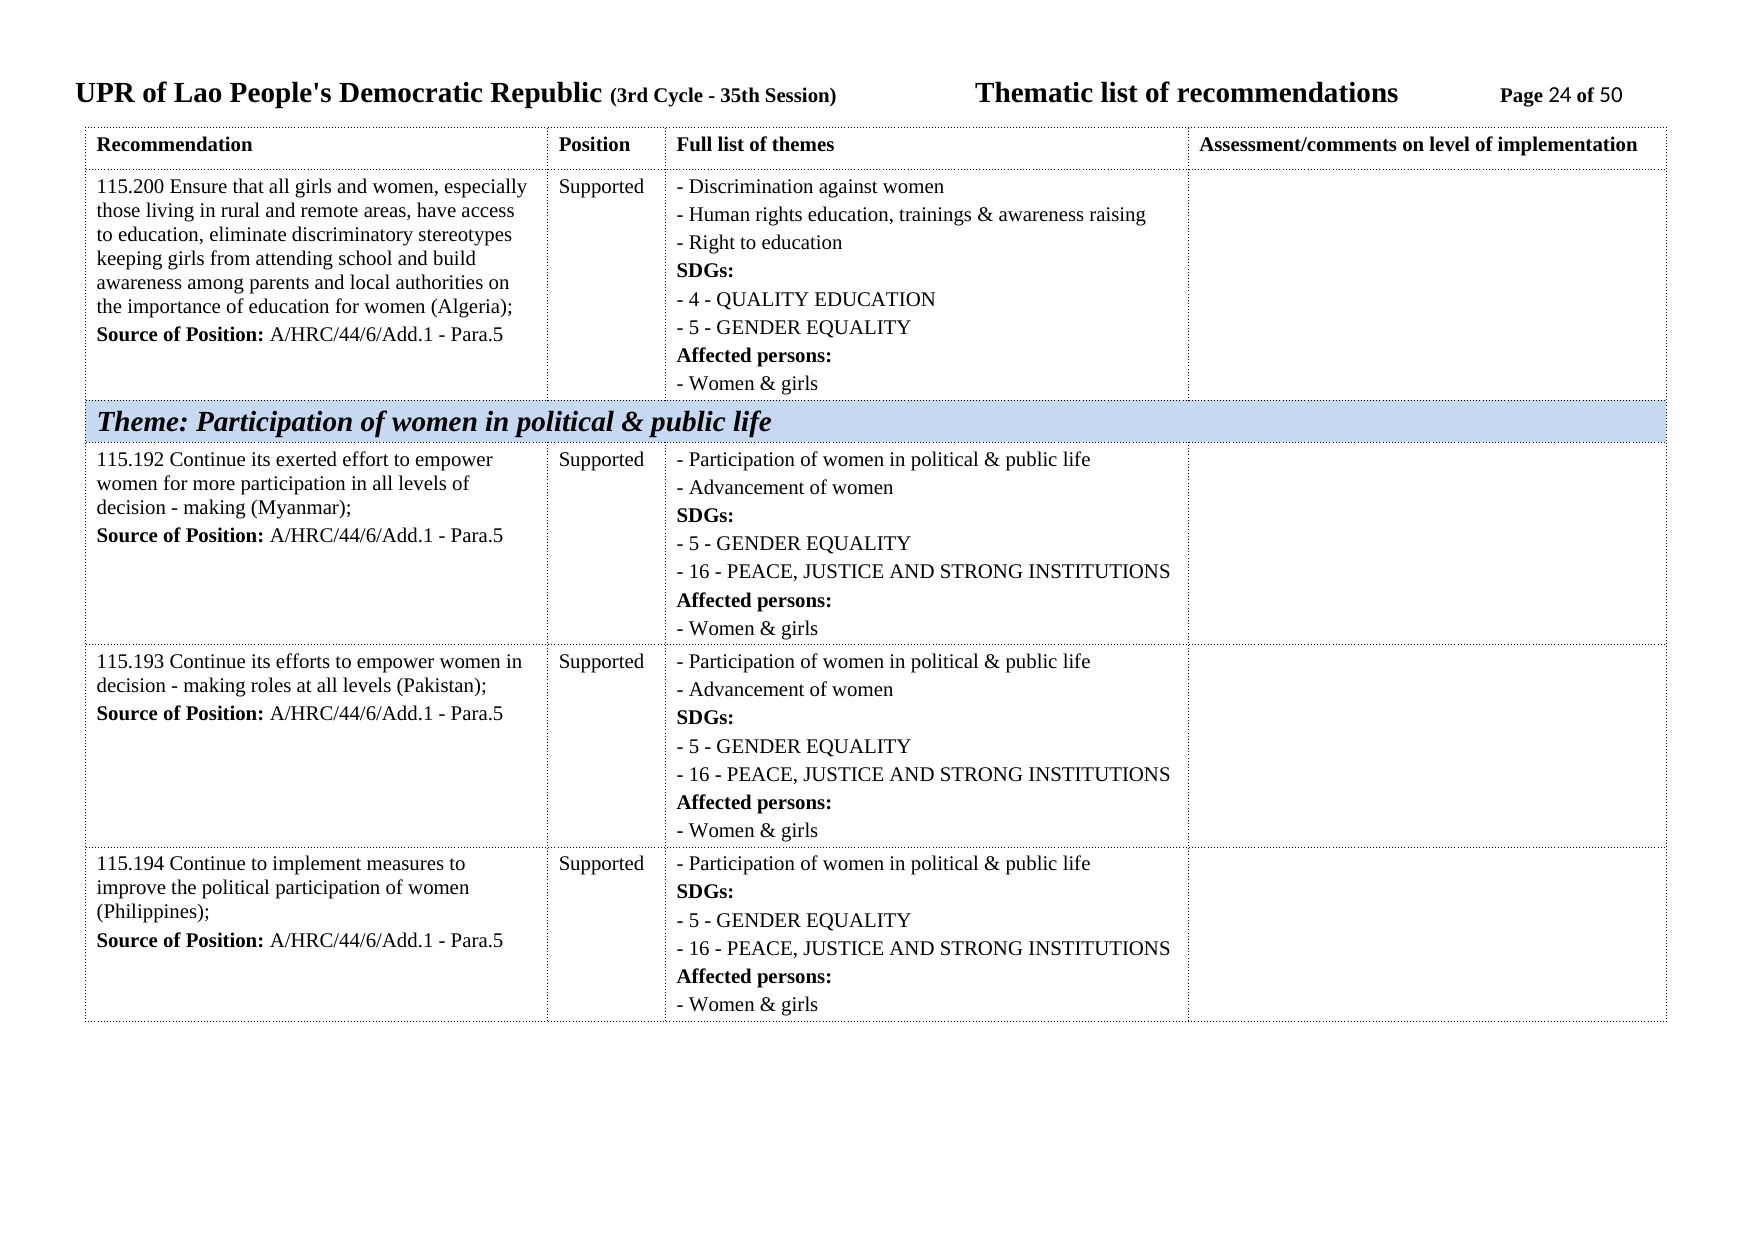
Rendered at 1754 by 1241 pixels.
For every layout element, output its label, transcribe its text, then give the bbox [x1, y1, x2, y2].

table_header Full list of themes [665, 127, 1188, 169]
table_cell Supported [547, 644, 665, 846]
table_cell - Participation of women in political & public life - Advancement of women SDGs: - 5 - GENDER EQUALITY - 16 - PEACE, JUSTICE AND STRONG INSTITUTIONS Affected persons: - Women & girls [665, 644, 1188, 846]
table_cell [1188, 644, 1666, 846]
table_cell 115.193 Continue its efforts to empower women in decision - making roles at all levels (Pakistan); Source of Position: A/HRC/44/6/Add.1 - Para.5 [85, 644, 547, 846]
table_cell [1188, 846, 1666, 1021]
table_cell - Participation of women in political & public life - Advancement of women SDGs: - 5 - GENDER EQUALITY - 16 - PEACE, JUSTICE AND STRONG INSTITUTIONS Affected persons: - Women & girls [665, 442, 1188, 644]
table_cell 115.200 Ensure that all girls and women, especially those living in rural and remote areas, have access to education, eliminate discriminatory stereotypes keeping girls from attending school and build awareness among parents and local authorities on the importance of education for women (Algeria); Source of Position: A/HRC/44/6/Add.1 - Para.5 [85, 169, 547, 399]
table_cell - Participation of women in political & public life SDGs: - 5 - GENDER EQUALITY - 16 - PEACE, JUSTICE AND STRONG INSTITUTIONS Affected persons: - Women & girls [665, 846, 1188, 1021]
table_header Recommendation [85, 127, 547, 169]
table_header Position [547, 127, 665, 169]
table_cell [1188, 442, 1666, 644]
table_cell [1188, 169, 1666, 399]
table_cell 115.194 Continue to implement measures to improve the political participation of women (Philippines); Source of Position: A/HRC/44/6/Add.1 - Para.5 [85, 846, 547, 1021]
table_cell Supported [547, 442, 665, 644]
table_cell Theme: Participation of women in political & public life [85, 400, 1666, 442]
table_cell 115.192 Continue its exerted effort to empower women for more participation in all levels of decision - making (Myanmar); Source of Position: A/HRC/44/6/Add.1 - Para.5 [85, 442, 547, 644]
table_cell - Discrimination against women - Human rights education, trainings & awareness raising - Right to education SDGs: - 4 - QUALITY EDUCATION - 5 - GENDER EQUALITY Affected persons: - Women & girls [665, 169, 1188, 399]
table_header Assessment/comments on level of implementation [1188, 127, 1666, 169]
table_cell Supported [547, 169, 665, 399]
table_cell Supported [547, 846, 665, 1021]
